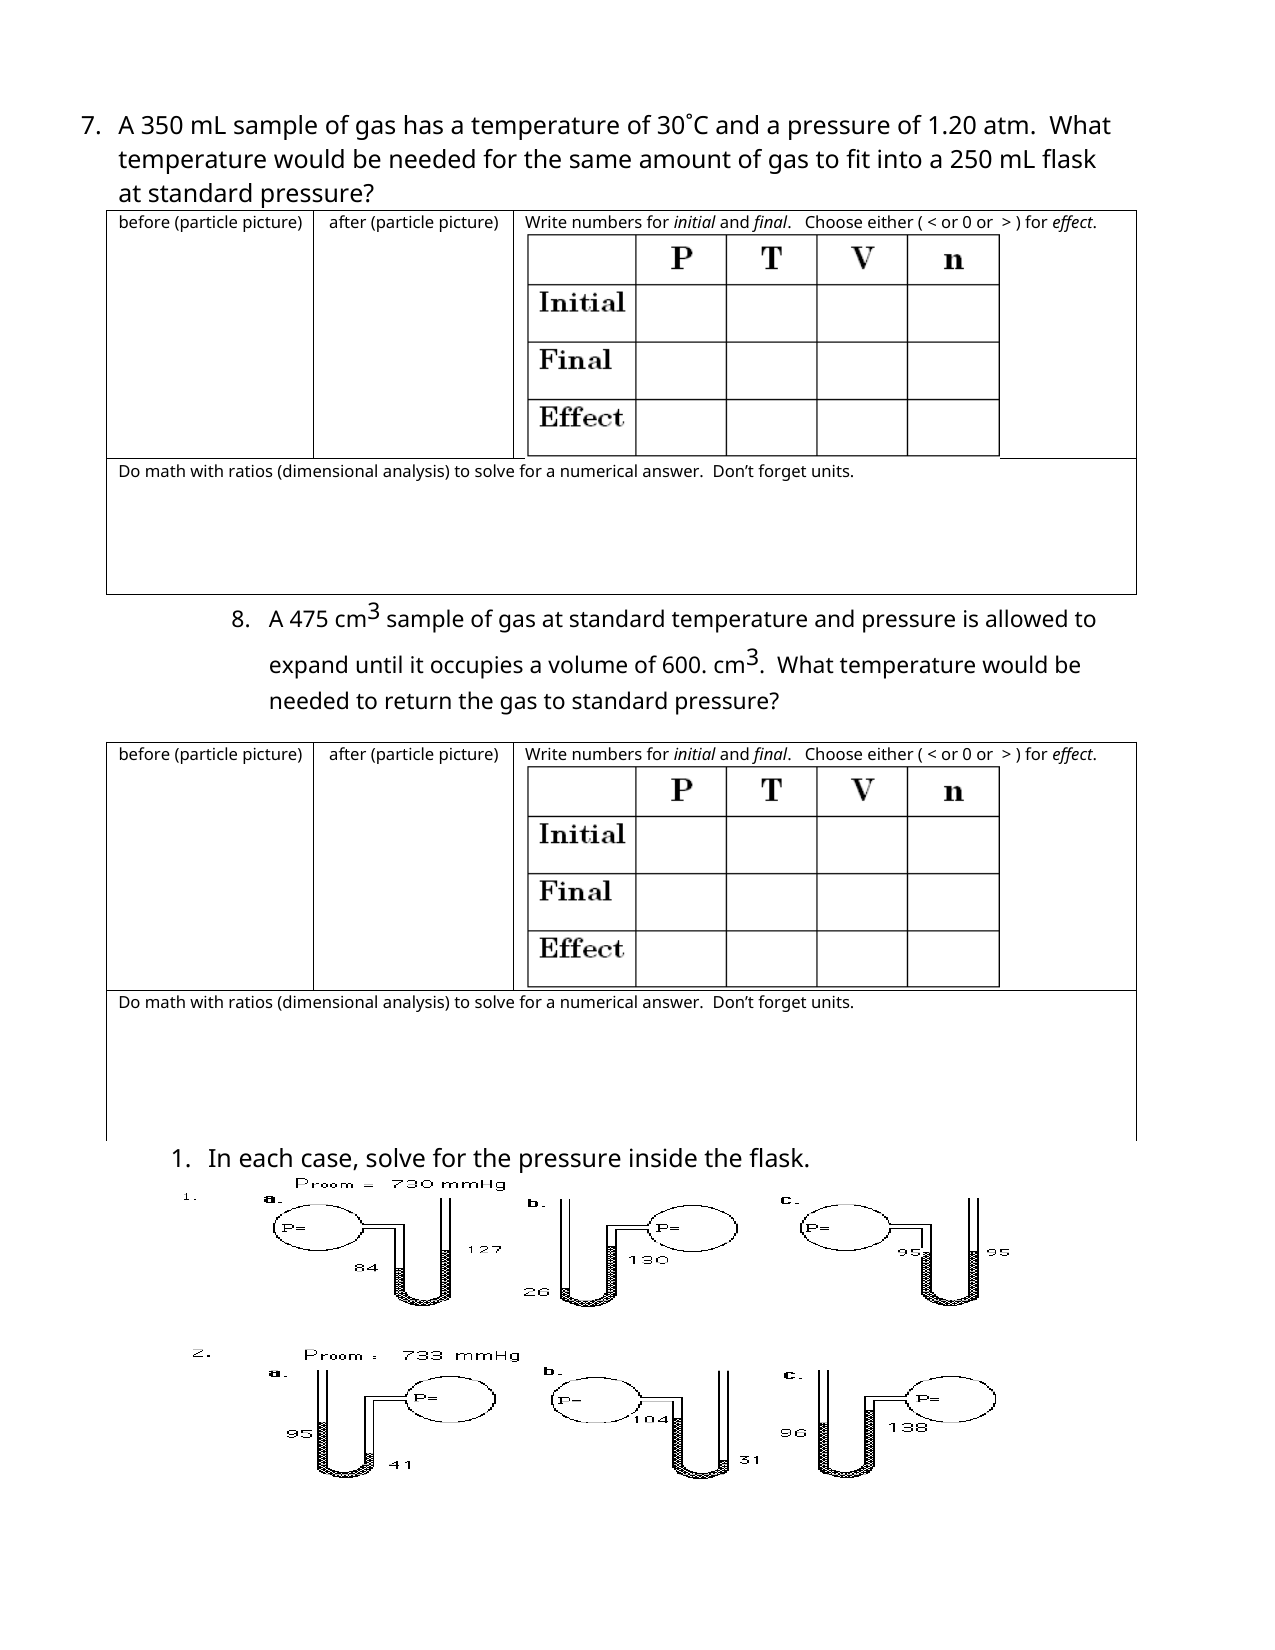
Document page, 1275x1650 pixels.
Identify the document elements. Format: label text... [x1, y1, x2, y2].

list In each case, solve for the pressure inside the flask. [170, 1141, 1125, 1175]
table_header Write numbers for initial and final. Choose either ( < or 0 or > ) for effect. [514, 743, 1136, 990]
table_cell Do math with ratios (dimensional analysis) to solve for a numerical answer. Don’t forget units. [107, 459, 1136, 594]
picture [525, 233, 1000, 459]
table_header Write numbers for initial and final. Choose either ( < or 0 or > ) for effect. [514, 211, 1136, 458]
picture [525, 765, 1000, 990]
table_cell Do math with ratios (dimensional analysis) to solve for a numerical answer. Don’t forget units. [107, 991, 1136, 1141]
table_header before (particle picture) [107, 743, 313, 990]
list A 350 mL sample of gas has a temperature of 30˚C and a pressure of 1.20 atm. What temperature would be needed for the same amount of gas to fit into a 250 mL flask at standard pressure? [81, 108, 1125, 210]
table_header after (particle picture) [314, 743, 513, 990]
table_header after (particle picture) [314, 211, 513, 458]
list A 475 cm3 sample of gas at standard temperature and pressure is allowed to expand until it occupies a volume of 600. cm3. What temperature would be needed to return the gas to standard pressure? [231, 595, 1125, 716]
table_header before (particle picture) [107, 211, 313, 458]
